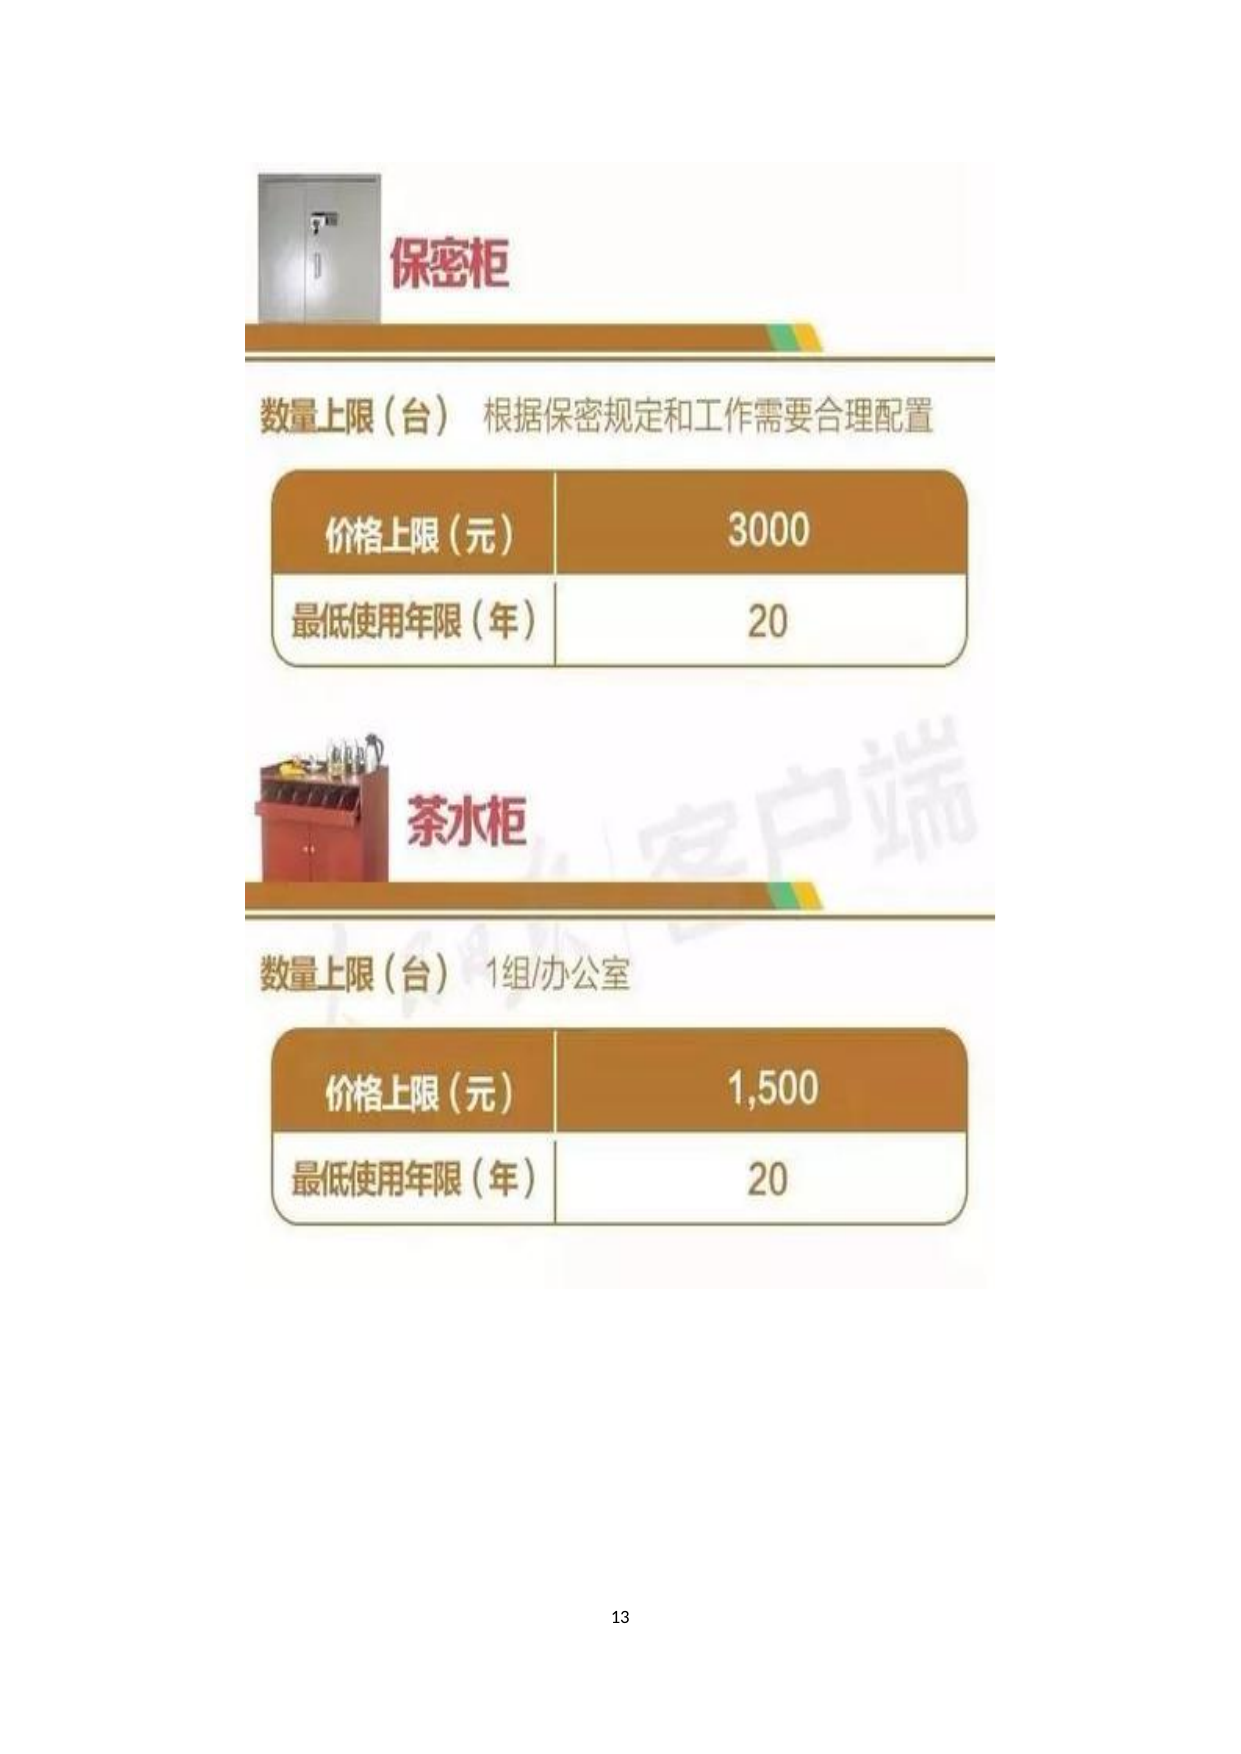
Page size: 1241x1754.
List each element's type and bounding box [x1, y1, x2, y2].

picture [245, 162, 996, 1289]
